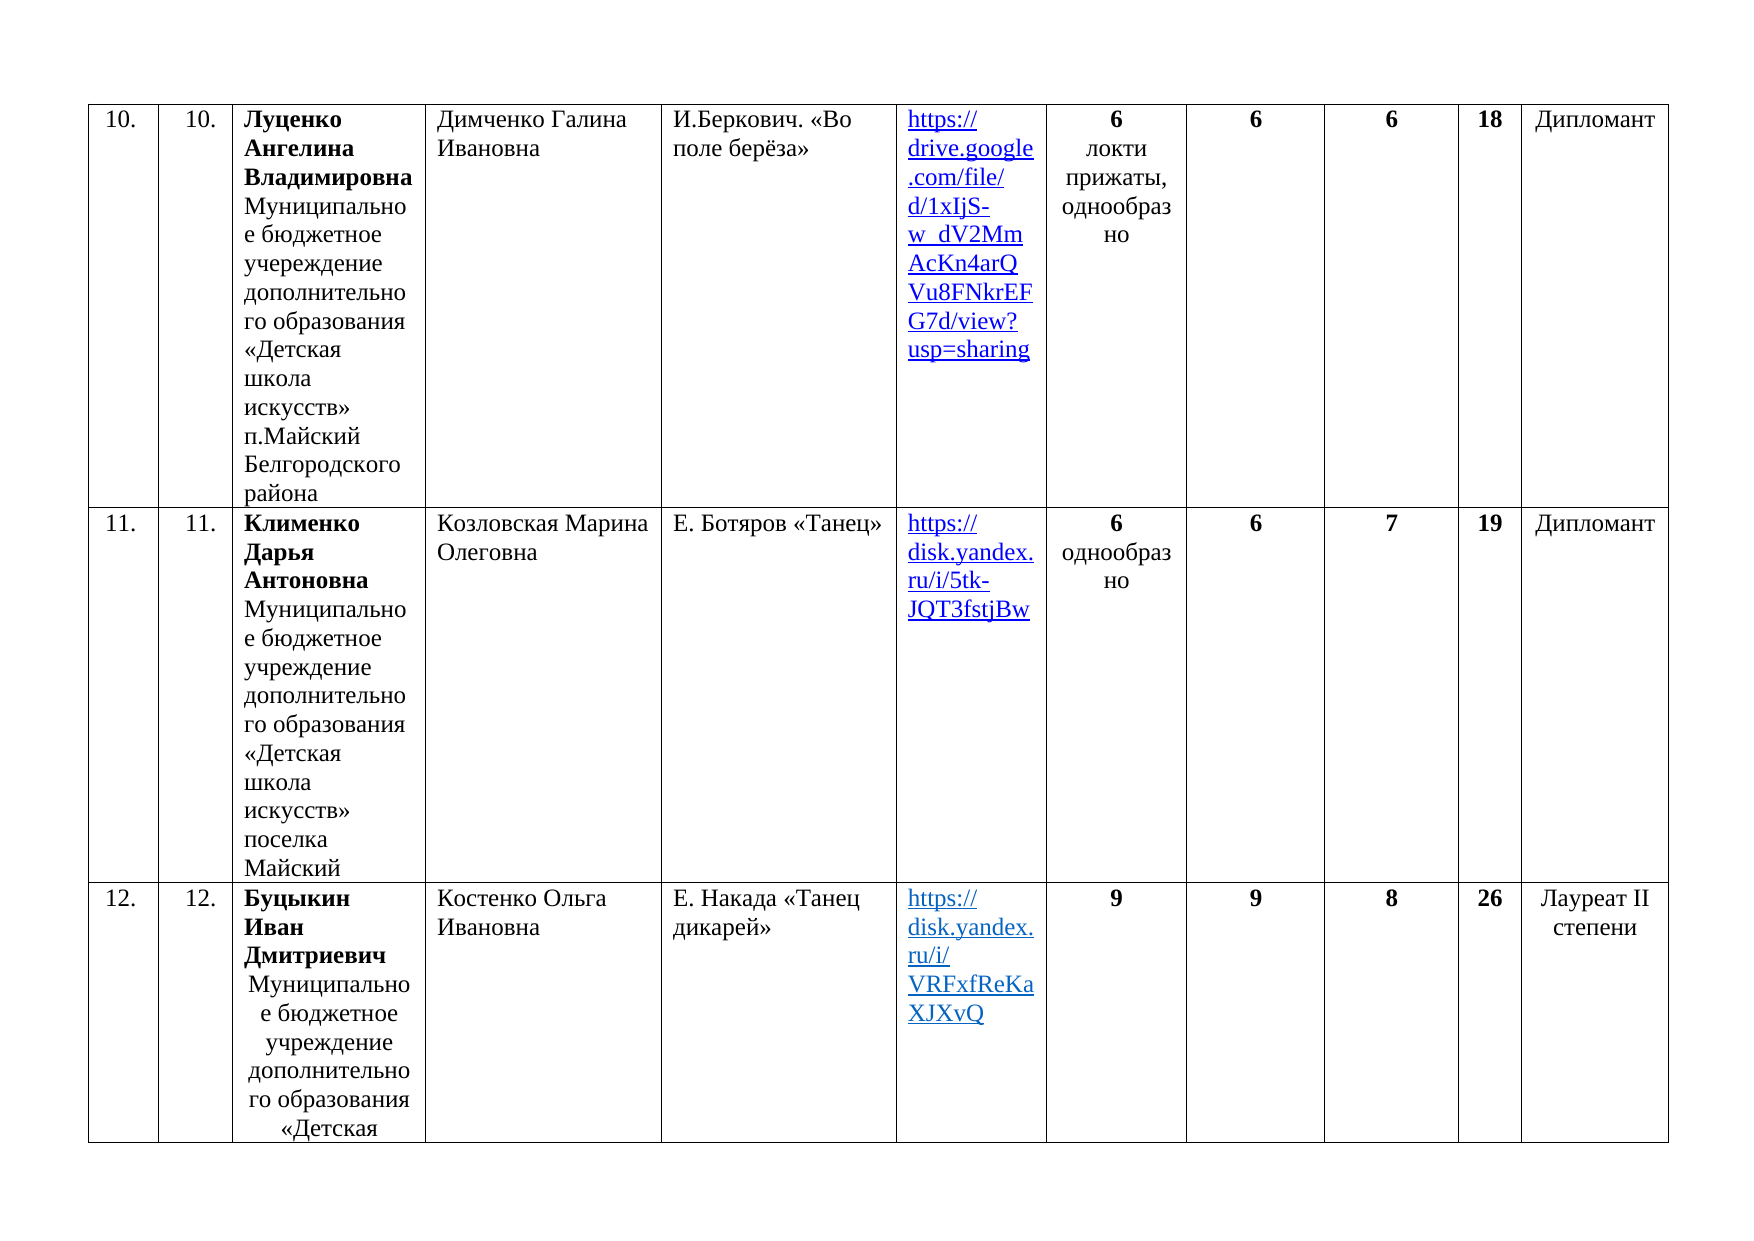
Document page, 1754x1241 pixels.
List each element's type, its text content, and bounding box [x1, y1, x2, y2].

table_cell Клименко Дарья Антоновна Муниципальное бюджетное учреждение дополнительного образования «Детская школа искусств» поселка Майский [233, 508, 425, 882]
table_cell Дипломант [1522, 105, 1668, 507]
table_cell 26 [1459, 883, 1521, 1142]
table_cell https://disk.yandex.ru/i/5tk-JQT3fstjBw [897, 508, 1046, 882]
table_cell 6 [1325, 105, 1458, 507]
table_cell 8 [1325, 883, 1458, 1142]
table_cell 19 [1459, 508, 1521, 882]
table_cell Дипломант [1522, 508, 1668, 882]
table_cell 6 однообразно [1047, 508, 1186, 882]
table_cell Лауреат II степени [1522, 883, 1668, 1142]
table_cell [426, 883, 661, 1142]
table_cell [897, 883, 1046, 1142]
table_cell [426, 105, 661, 507]
table_cell Е. Ботяров «Танец» [662, 508, 896, 882]
table_cell [89, 508, 158, 882]
table_cell 7 [1325, 508, 1458, 882]
table_cell 6 [1187, 105, 1324, 507]
table_cell [159, 883, 232, 1142]
table_cell Козловская Марина Олеговна [426, 508, 661, 882]
table_cell [89, 883, 158, 1142]
table_cell 9 [1187, 883, 1324, 1142]
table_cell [233, 883, 425, 1142]
table_cell 6 локти прижаты, однообразно [1047, 105, 1186, 507]
table_cell https://drive.google.com/file/d/1xIjS-w_dV2MmAcKn4arQVu8FNkrEFG7d/view?usp=sharing [897, 105, 1046, 507]
table_cell [159, 105, 232, 507]
table_cell Луценко Ангелина Владимировна Муниципальное бюджетное учереждение дополнительного образования «Детская школа искусств» п.Майский Белгородского района [233, 105, 425, 507]
table_cell И.Беркович. «Во поле берёза» [662, 105, 896, 507]
table_cell [89, 105, 158, 507]
table_cell [159, 508, 232, 882]
table_cell 9 [1047, 883, 1186, 1142]
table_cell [662, 883, 896, 1142]
table_cell 6 [1187, 508, 1324, 882]
table_cell 18 [1459, 105, 1521, 507]
